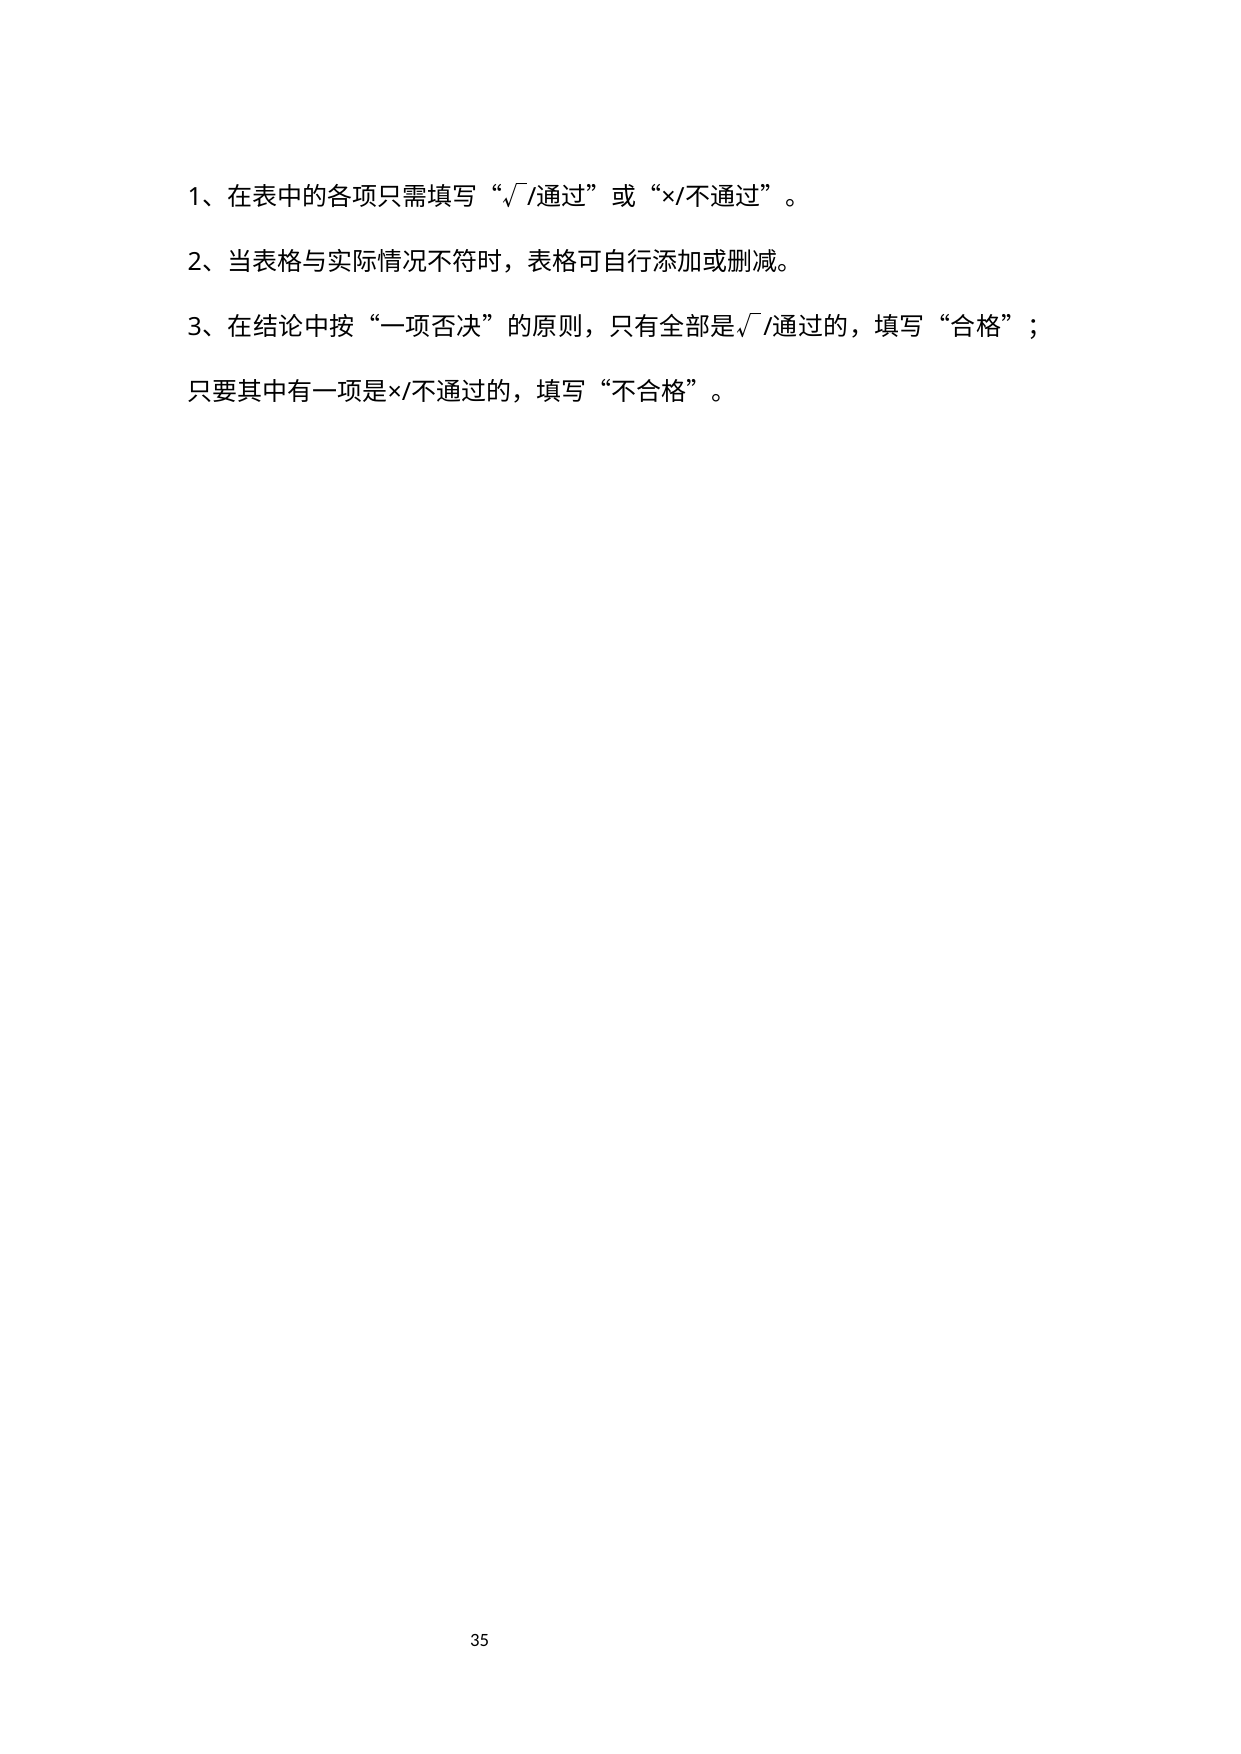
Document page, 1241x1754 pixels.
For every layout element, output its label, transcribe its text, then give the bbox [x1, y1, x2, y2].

list 在表中的各项只需填写“√/通过”或“×/不通过”。 [187, 162, 1053, 227]
list 当表格与实际情况不符时，表格可自行添加或删减。 [187, 227, 1053, 292]
text 3、在结论中按“一项否决”的原则，只有全部是√/通过的，填写“合格”；只要其中有一项是×/不通过的，填写“不合格”。 [187, 292, 1053, 422]
